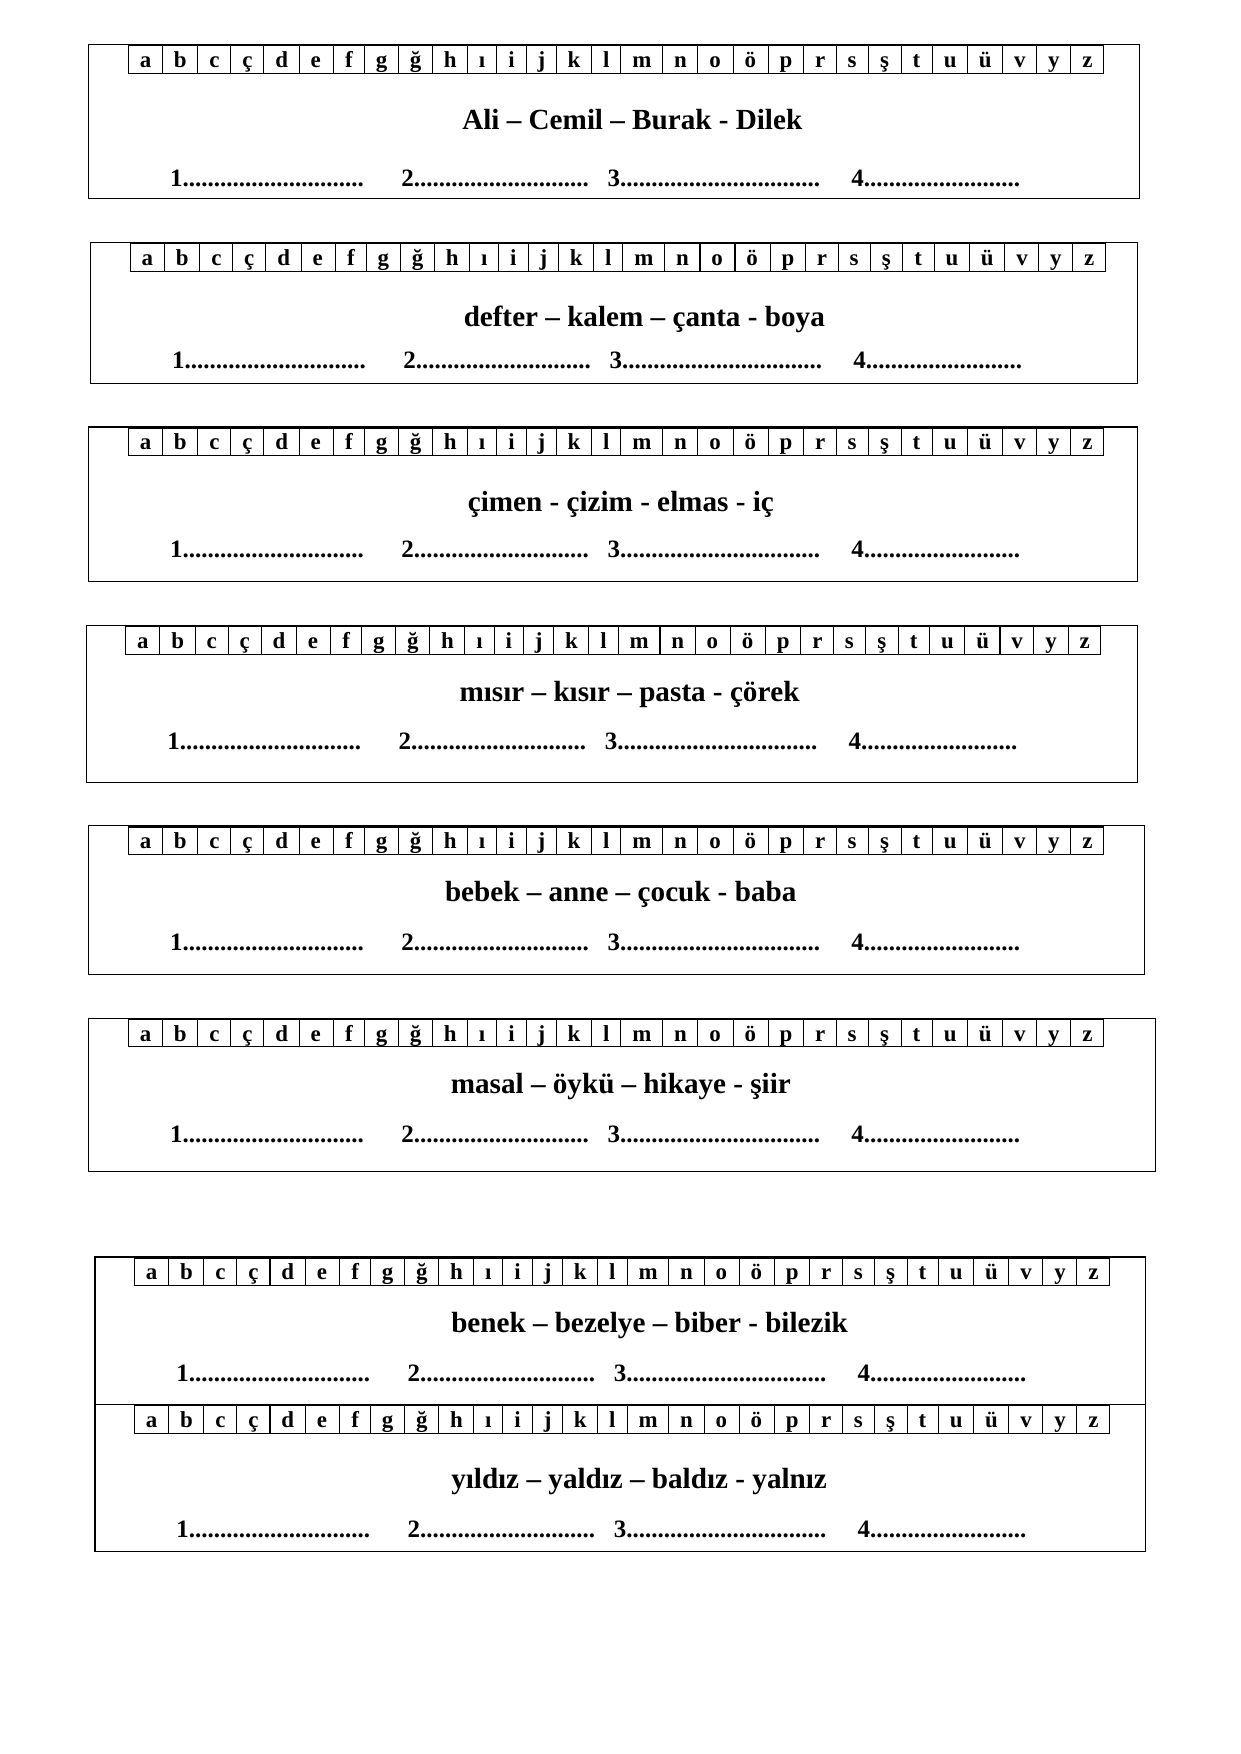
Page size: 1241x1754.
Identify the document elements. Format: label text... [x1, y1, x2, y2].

table_header defter – kalem – çanta - boya 1............................. 2............................ 3................................ 4......................... [91, 243, 1137, 382]
table_header benek – bezelye – biber - bilezik 1............................. 2............................ 3................................ 4......................... [96, 1258, 1145, 1404]
table_header Ali – Cemil – Burak - Dilek 1............................. 2............................ 3................................ 4......................... [89, 45, 1139, 198]
table_header masal – öykü – hikaye - şiir 1............................. 2............................ 3................................ 4......................... [89, 1019, 1155, 1171]
table_header mısır – kısır – pasta - çörek 1............................. 2............................ 3................................ 4......................... [87, 626, 1137, 782]
table_header bebek – anne – çocuk - baba 1............................. 2............................ 3................................ 4......................... [89, 826, 1144, 974]
table_header yıldız – yaldız – baldız - yalnız 1............................. 2............................ 3................................ 4......................... [96, 1405, 1145, 1551]
table_header çimen - çizim - elmas - iç 1............................. 2............................ 3................................ 4......................... [89, 428, 1137, 581]
